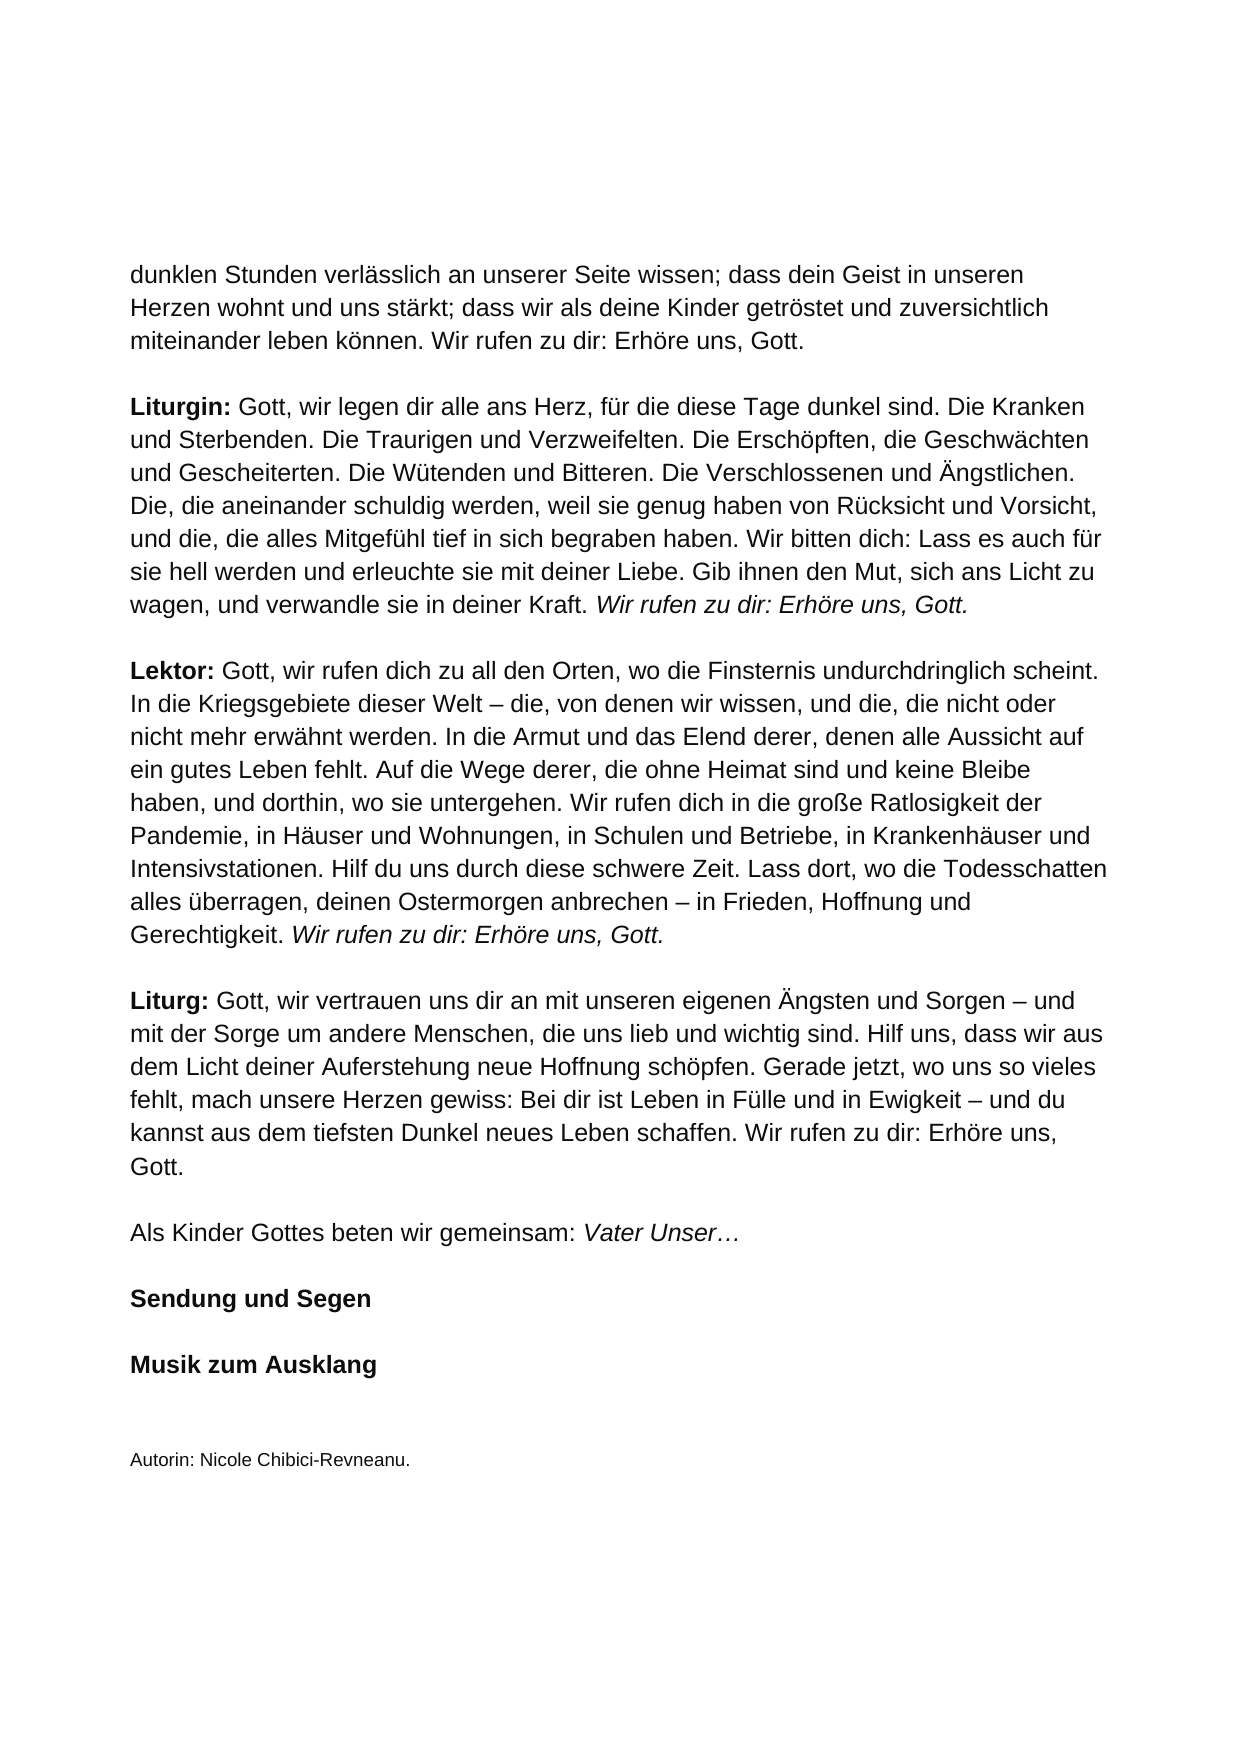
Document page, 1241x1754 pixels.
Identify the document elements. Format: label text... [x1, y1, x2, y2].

text Lektor: Gott, wir rufen dich zu all den Orten, wo die Finsternis undurchdringlich scheint. In die Kriegsgebiete dieser Welt – die, von denen wir wissen, und die, die nicht oder nicht mehr erwähnt werden. In die Armut und das Elend derer, denen alle Aussicht auf ein gutes Leben fehlt. Auf die Wege derer, die ohne Heimat sind und keine Bleibe haben, und dorthin, wo sie untergehen. Wir rufen dich in die große Ratlosigkeit der Pandemie, in Häuser und Wohnungen, in Schulen und Betriebe, in Krankenhäuser und Intensivstationen. Hilf du uns durch diese schwere Zeit. Lass dort, wo die Todesschatten alles überragen, deinen Ostermorgen anbrechen – in Frieden, Hoffnung und Gerechtigkeit. Wir rufen zu dir: Erhöre uns, Gott. [130, 656, 1110, 949]
text Als Kinder Gottes beten wir gemeinsam: Vater Unser… [130, 1217, 1110, 1246]
text Liturg: Gott, wir vertrauen uns dir an mit unseren eigenen Ängsten und Sorgen – und mit der Sorge um andere Menschen, die uns lieb und wichtig sind. Hilf uns, dass wir aus dem Licht deiner Auferstehung neue Hoffnung schöpfen. Gerade jetzt, wo uns so vieles fehlt, mach unsere Herzen gewiss: Bei dir ist Leben in Fülle und in Ewigkeit – und du kannst aus dem tiefsten Dunkel neues Leben schaffen. Wir rufen zu dir: Erhöre uns, Gott. [130, 986, 1110, 1180]
text Liturgin: Gott, wir legen dir alle ans Herz, für die diese Tage dunkel sind. Die Kranken und Sterbenden. Die Traurigen und Verzweifelten. Die Erschöpften, die Geschwächten und Gescheiterten. Die Wütenden und Bitteren. Die Verschlossenen und Ängstlichen. Die, die aneinander schuldig werden, weil sie genug haben von Rücksicht und Vorsicht, und die, die alles Mitgefühl tief in sich begraben haben. Wir bitten dich: Lass es auch für sie hell werden und erleuchte sie mit deiner Liebe. Gib ihnen den Mut, sich ans Licht zu wagen, und verwandle sie in deiner Kraft. Wir rufen zu dir: Erhöre uns, Gott. [130, 392, 1110, 619]
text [130, 260, 1110, 355]
text Autorin: Nicole Chibici-Revneanu. [130, 1449, 1110, 1470]
text Musik zum Ausklang [130, 1349, 1110, 1378]
text Sendung und Segen [130, 1283, 1110, 1312]
